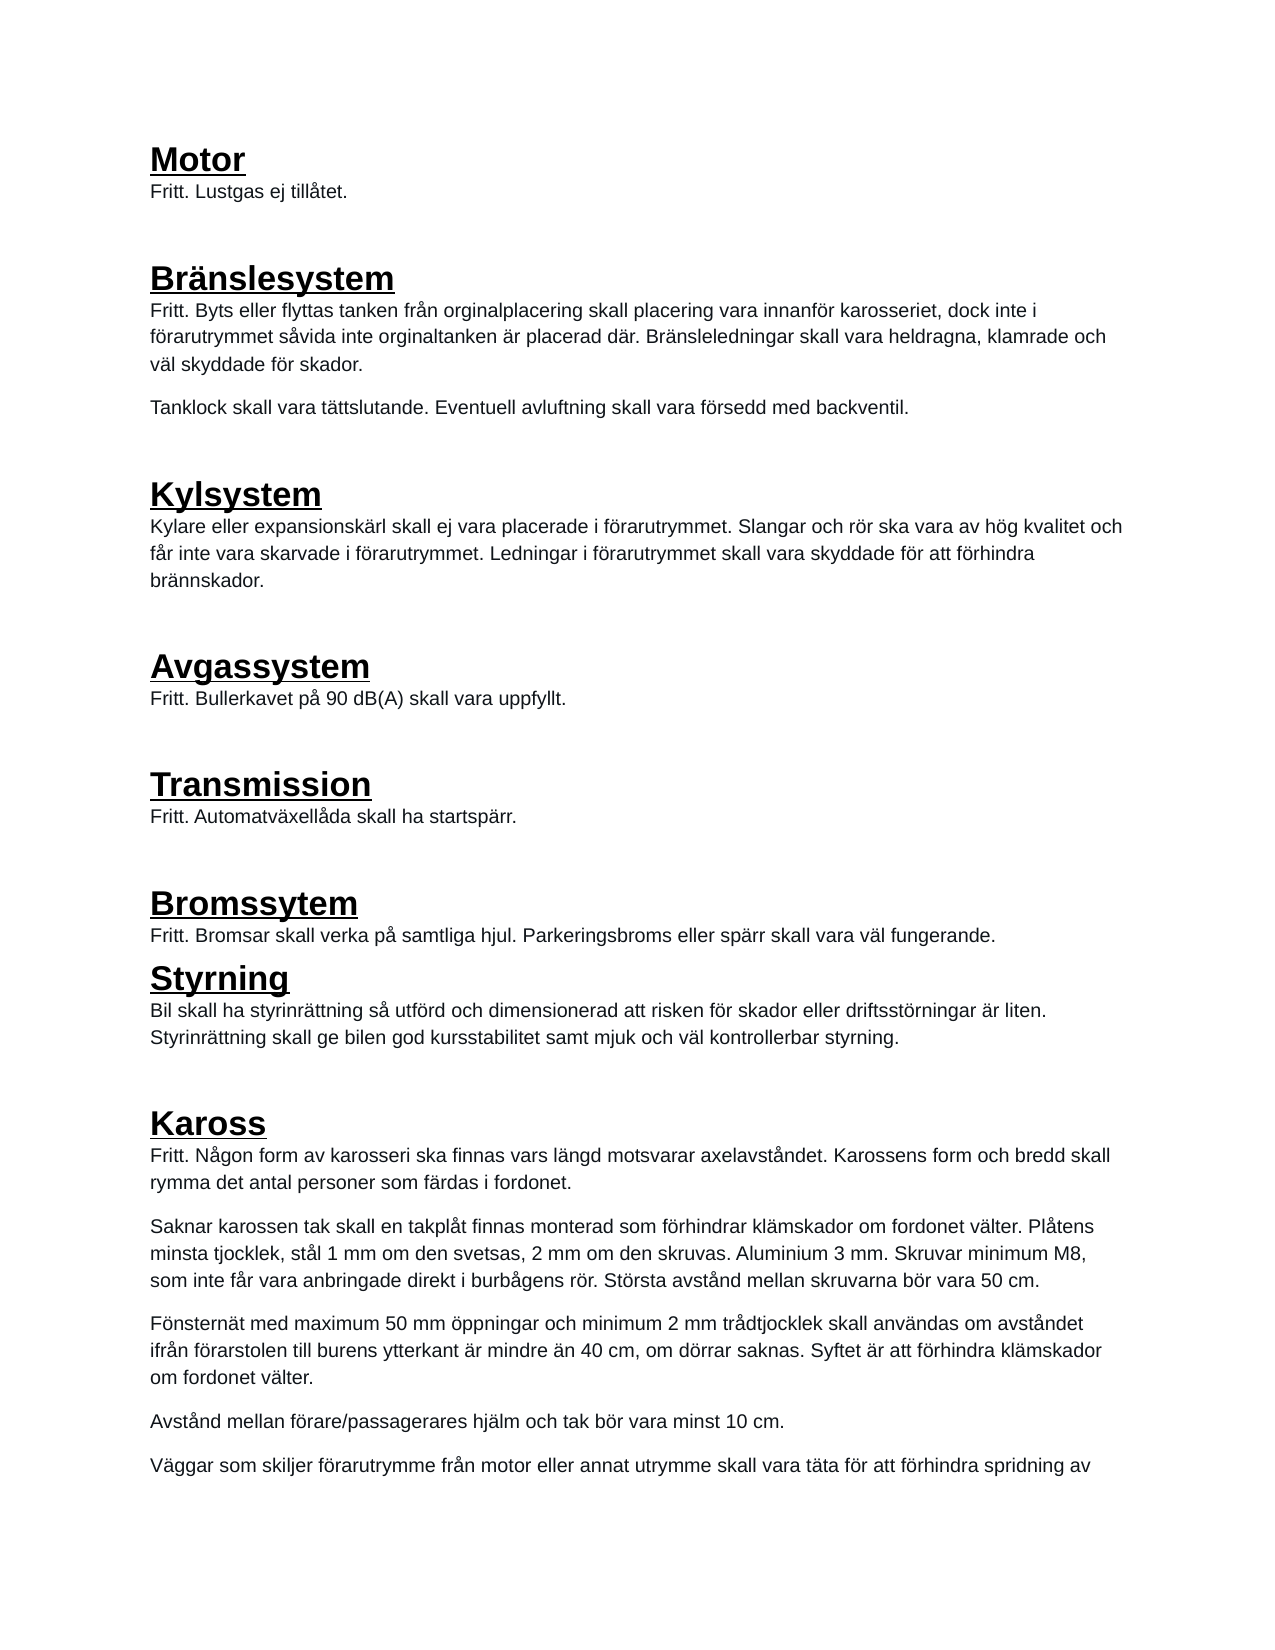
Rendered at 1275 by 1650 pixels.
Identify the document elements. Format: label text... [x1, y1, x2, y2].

text Kaross [150, 1114, 1125, 1141]
text Bromssytem [150, 894, 301, 917]
text Tanklock skall vara tättslutande. Eventuell avluftning skall vara försedd med backventil. [150, 393, 1125, 420]
text Avstånd mellan förare/passagerares hjälm och tak bör vara minst 10 cm. [150, 1407, 1125, 1434]
text Kylsystem [150, 484, 1125, 511]
text Fritt. Bullerkavet på 90 dB(A) skall vara uppfyllt. [150, 684, 1125, 711]
text Bränslesystem [150, 268, 1125, 295]
text Fritt. Automatväxellåda skall ha startspärr. [150, 802, 1125, 829]
text Fönsternät med maximum 50 mm öppningar och minimum 2 mm trådtjocklek skall användas om avståndet ifrån förarstolen till burens ytterkant är mindre än 40 cm, om dörrar saknas. Syftet är att förhindra klämskador om fordonet välter. [150, 1309, 1125, 1390]
text Styrning [150, 968, 1125, 996]
text Motor [150, 150, 1125, 177]
text Fritt. Bromsar skall verka på samtliga hjul. Parkeringsbroms eller spärr skall vara väl fungerande. [150, 921, 1125, 948]
text Avgassystem [150, 657, 1125, 684]
text Bil skall ha styrinrättning så utförd och dimensionerad att risken för skador eller driftsstörningar är liten. Styrinrättning skall ge bilen god kursstabilitet samt mjuk och väl kontrollerbar styrning. [150, 996, 1125, 1049]
text Transmission [150, 775, 1125, 802]
text Kylare eller expansionskärl skall ej vara placerade i förarutrymmet. Slangar och rör ska vara av hög kvalitet och får inte vara skarvade i förarutrymmet. Ledningar i förarutrymmet skall vara skyddade för att förhindra brännskador. [150, 511, 1125, 592]
text Saknar karossen tak skall en takplåt finnas monterad som förhindrar klämskador om fordonet välter. Plåtens minsta tjocklek, stål 1 mm om den svetsas, 2 mm om den skruvas. Aluminium 3 mm. Skruvar minimum M8, som inte får vara anbringade direkt i burbågens rör. Största avstånd mellan skruvarna bör vara 50 cm. [150, 1212, 1125, 1292]
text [150, 1450, 1125, 1477]
text Fritt. Byts eller flyttas tanken från orginalplacering skall placering vara innanför karosseriet, dock inte i förarutrymmet såvida inte orginaltanken är placerad där. Bränsleledningar skall vara heldragna, klamrade och väl skyddade för skador. [150, 295, 1125, 376]
text Bromssytem [287, 894, 1125, 921]
text Fritt. Någon form av karosseri ska finnas vars längd motsvarar axelavståndet. Karossens form och bredd skall rymma det antal personer som färdas i fordonet. [150, 1141, 1125, 1195]
text Fritt. Lustgas ej tillåtet. [150, 177, 1125, 204]
